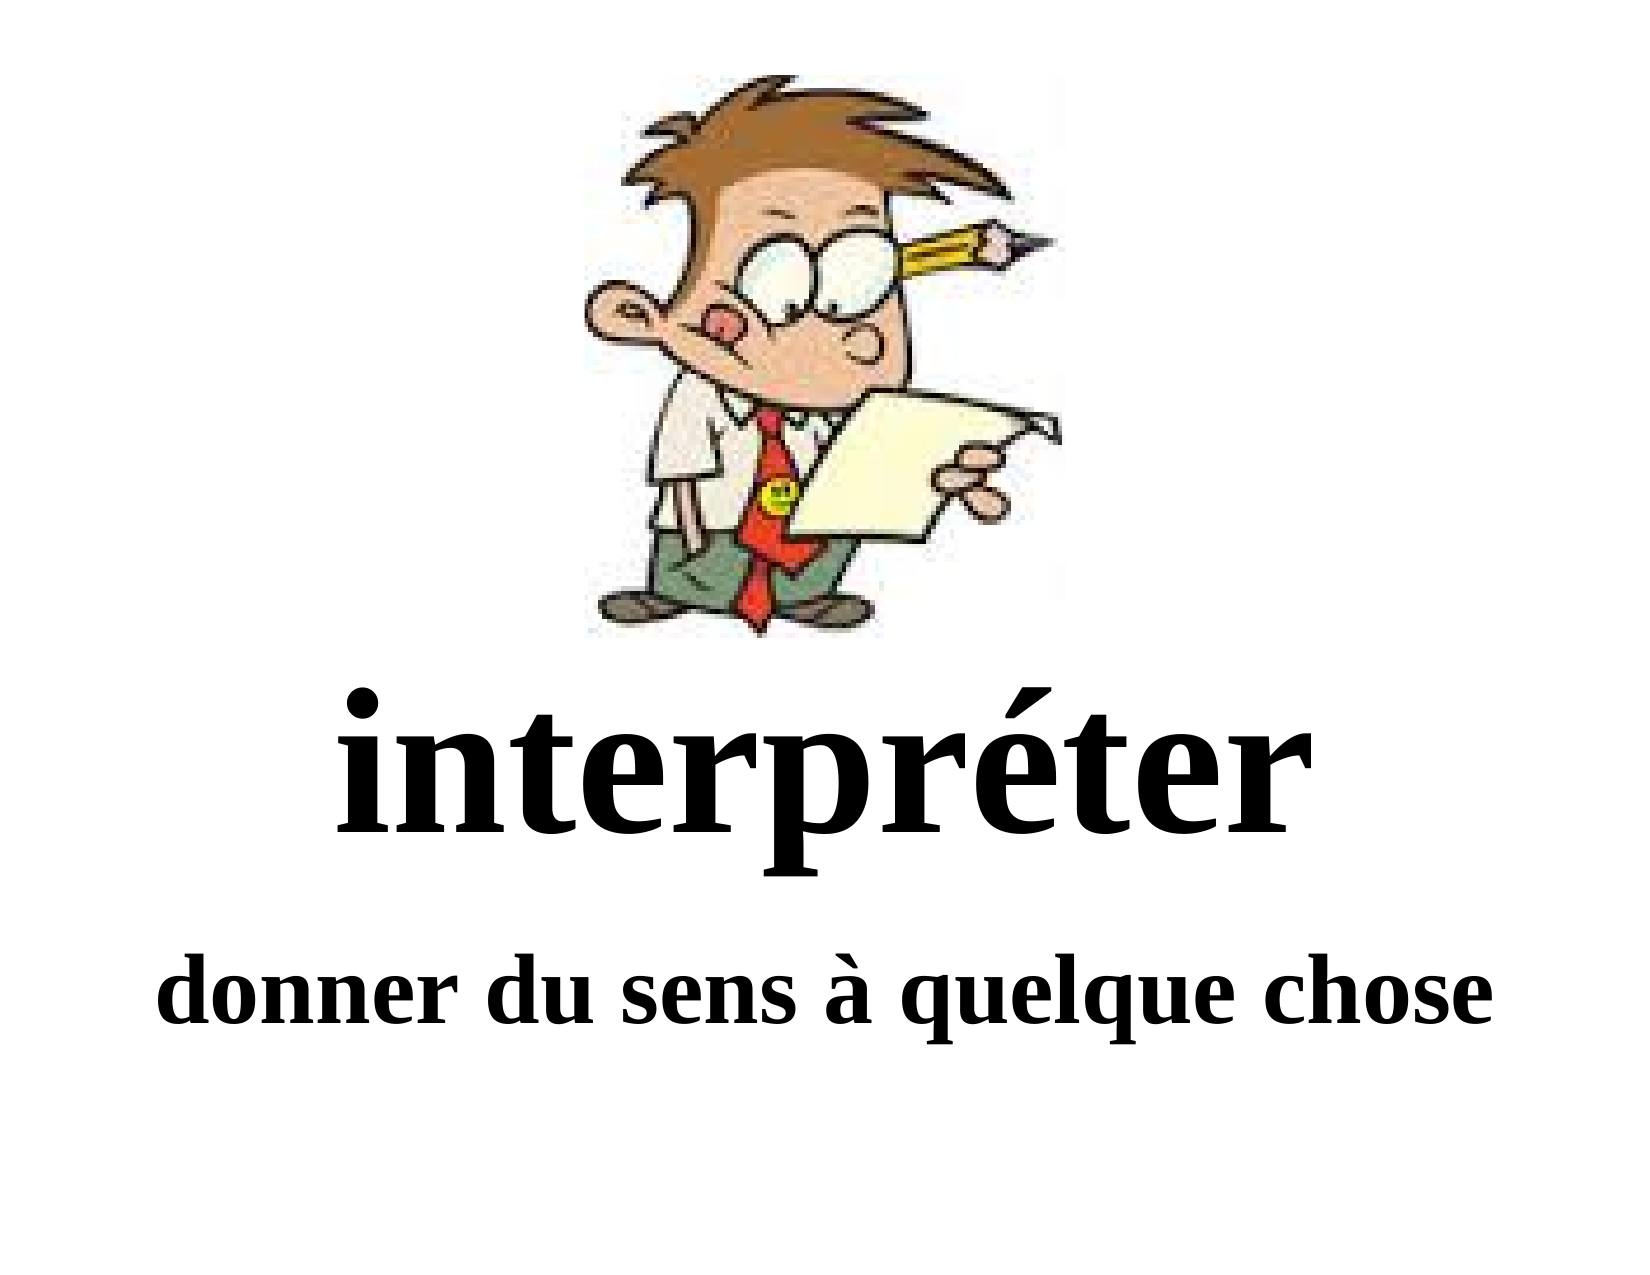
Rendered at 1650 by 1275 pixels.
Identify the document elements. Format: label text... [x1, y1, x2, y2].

text interpréter [75, 637, 1575, 877]
picture [584, 75, 1066, 638]
text donner du sens à quelque chose [75, 930, 1575, 1045]
